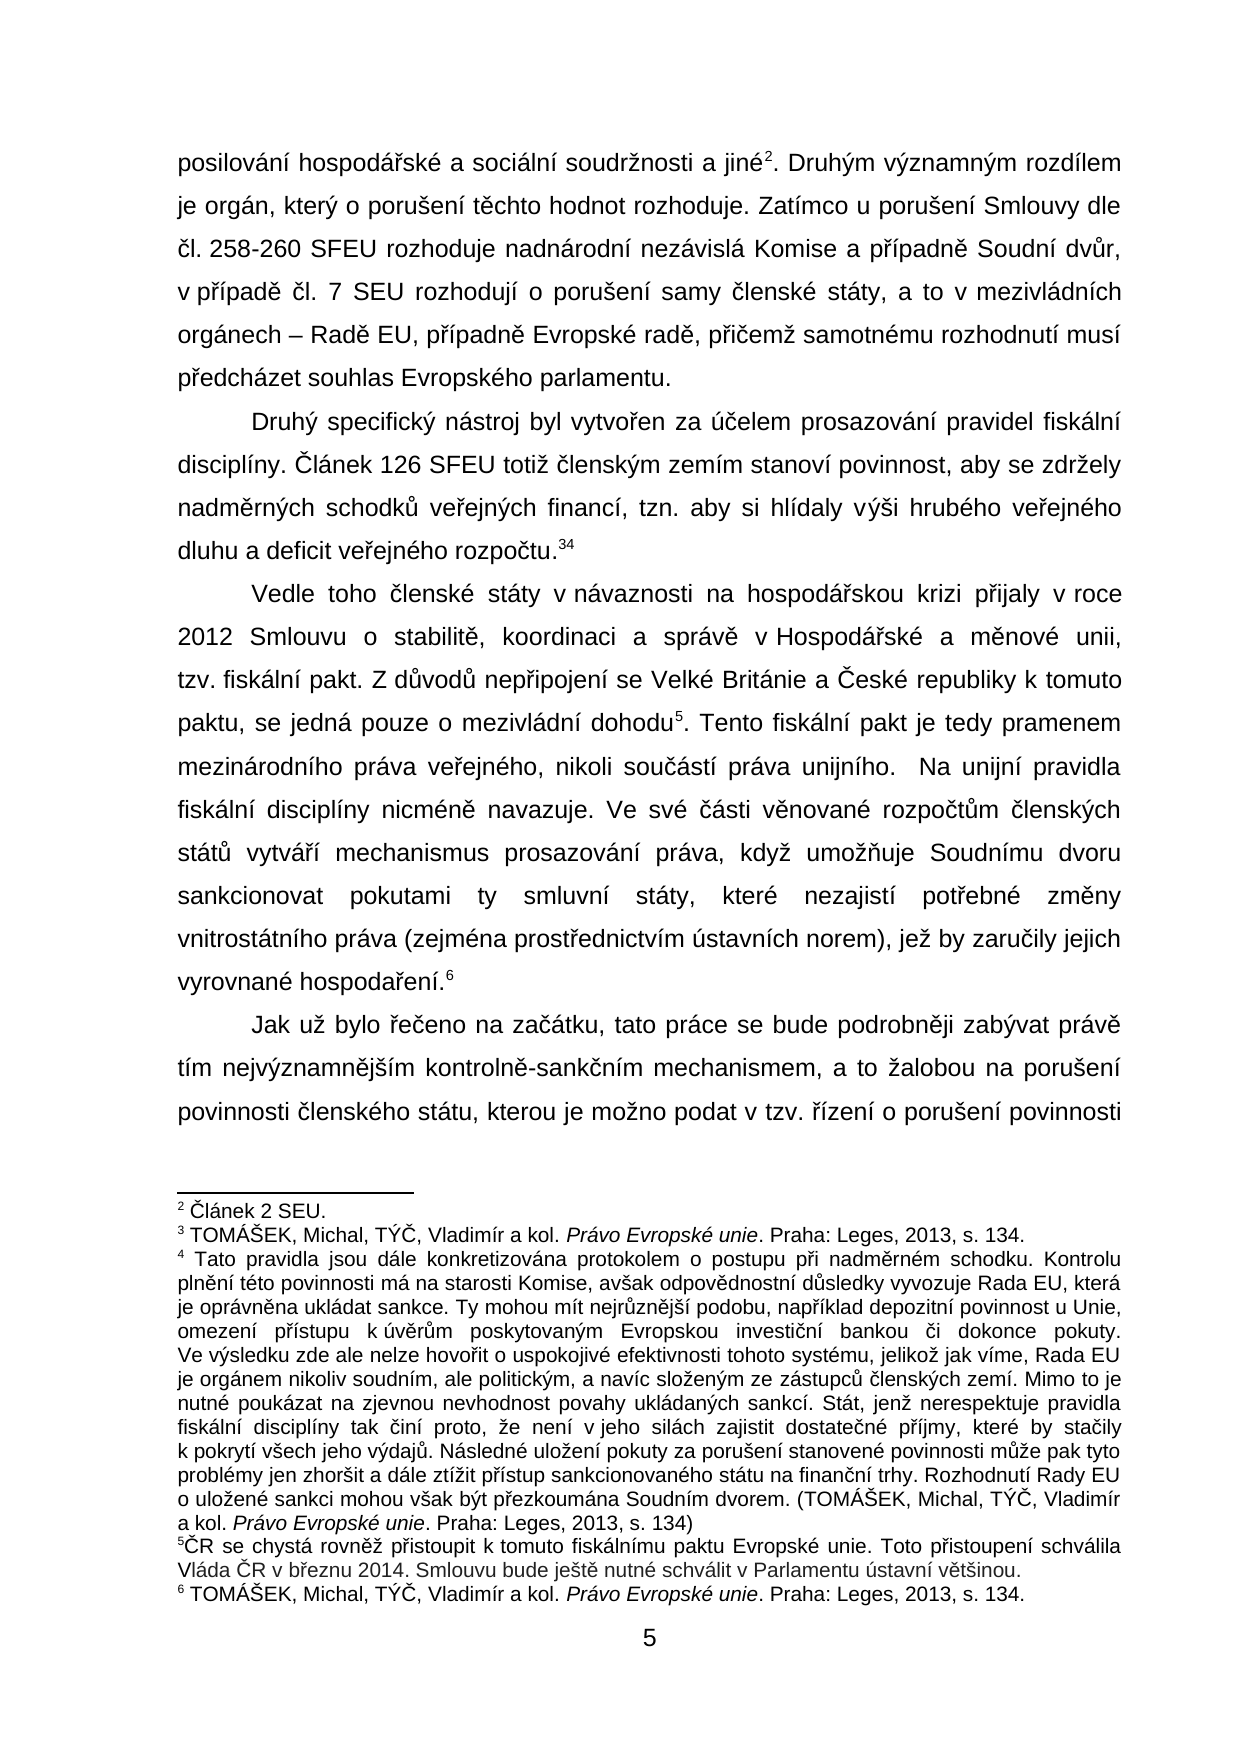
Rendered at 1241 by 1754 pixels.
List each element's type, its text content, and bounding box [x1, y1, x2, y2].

text Druhý specifický nástroj byl vytvořen za účelem prosazování pravidel fiskální disciplíny. Článek 126 SFEU totiž členským zemím stanoví povinnost, aby se zdržely nadměrných schodků veřejných financí, tzn. aby si hlídaly výši hrubého veřejného dluhu a deficit veřejného rozpočtu. [177, 406, 1122, 564]
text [177, 148, 1122, 392]
text Vedle toho členské státy v návaznosti na hospodářskou krizi přijaly v roce 2012 Smlouvu o stabilitě, koordinaci a správě v Hospodářské a měnové unii, tzv. fiskální pakt. Z důvodů nepřipojení se Velké Británie a České republiky k tomuto paktu, se jedná pouze o mezivládní dohodu. Tento fiskální pakt je tedy pramenem mezinárodního práva veřejného, nikoli součástí práva unijního. Na unijní pravidla fiskální disciplíny nicméně navazuje. Ve své části věnované rozpočtům členských států vytváří mechanismus prosazování práva, když umožňuje Soudnímu dvoru sankcionovat pokutami ty smluvní státy, které nezajistí potřebné změny vnitrostátního práva (zejména prostřednictvím ústavních norem), jež by zaručily jejich vyrovnané hospodaření. [177, 579, 1122, 996]
text Jak už bylo řečeno na začátku, tato práce se bude podrobněji zabývat právě tím nejvýznamnějším kontrolně-sankčním mechanismem, a to žalobou na porušení povinnosti členského státu, kterou je možno podat v tzv. řízení o porušení povinnosti členského státu. Celá tato diplomová práce bude vycházet z právní úpravy platné k 30. dubnu 2014. [177, 1010, 1122, 1125]
